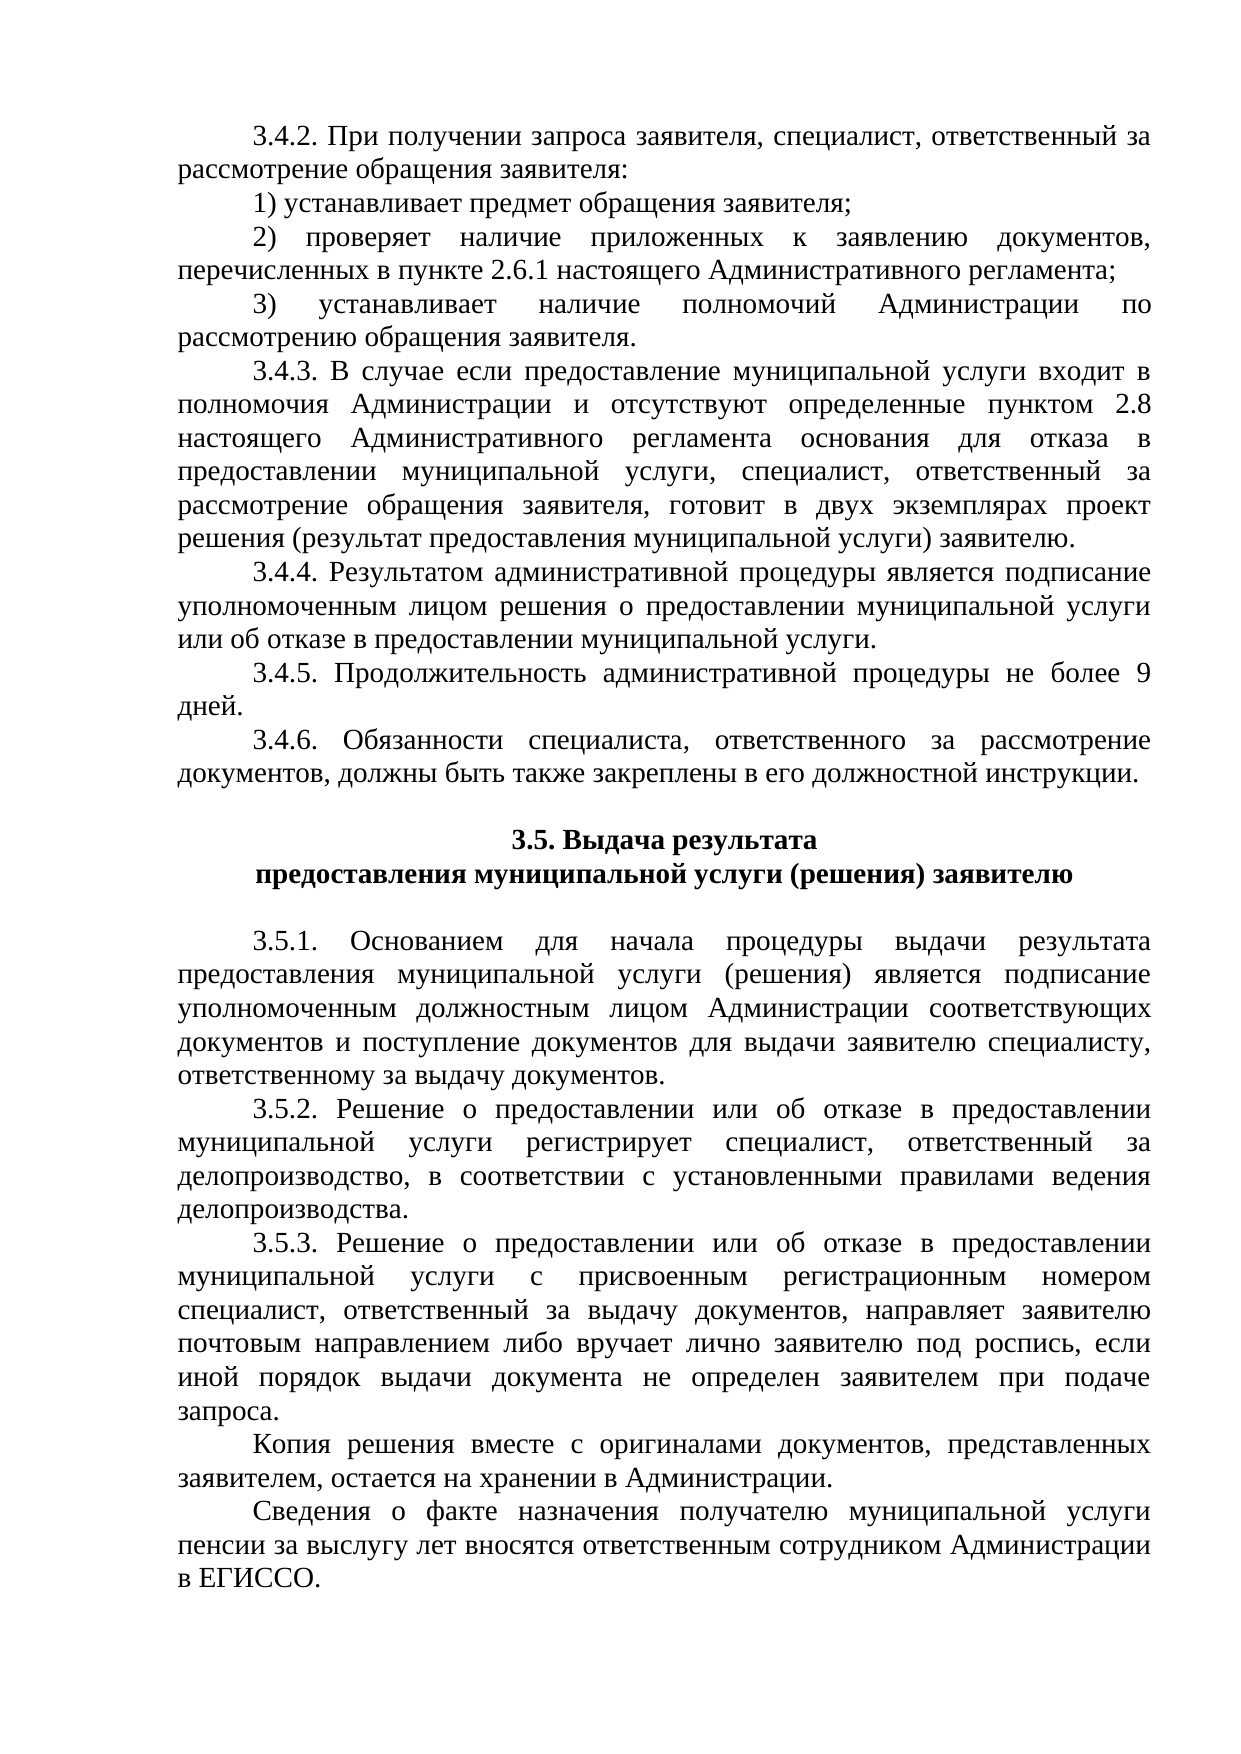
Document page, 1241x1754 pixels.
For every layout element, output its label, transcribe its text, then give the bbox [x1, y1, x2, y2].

text 3.4.6. Обязанности специалиста, ответственного за рассмотрение документов, должны быть также закреплены в его должностной инструкции. [177, 722, 1152, 789]
text 1) устанавливает предмет обращения заявителя; [177, 185, 1152, 219]
text 3) устанавливает наличие полномочий Администрации по рассмотрению обращения заявителя. [177, 286, 1152, 353]
text 3.4.5. Продолжительность административной процедуры не более 9 дней. [177, 655, 1152, 722]
text Сведения о факте назначения получателю муниципальной услуги пенсии за выслугу лет вносятся ответственным сотрудником Администрации в ЕГИССО. [177, 1493, 1152, 1594]
text 3.4.2. При получении запроса заявителя, специалист, ответственный за рассмотрение обращения заявителя: [177, 118, 1152, 185]
text 3.4.4. Результатом административной процедуры является подписание уполномоченным лицом решения о предоставлении муниципальной услуги или об отказе в предоставлении муниципальной услуги. [177, 554, 1152, 655]
text Копия решения вместе с оригиналами документов, представленных заявителем, остается на хранении в Администрации. [177, 1426, 1152, 1493]
text 3.5.1. Основанием для начала процедуры выдачи результата предоставления муниципальной услуги (решения) является подписание уполномоченным должностным лицом Администрации соответствующих документов и поступление документов для выдачи заявителю специалисту, ответственному за выдачу документов. [177, 923, 1152, 1091]
text 3.4.3. В случае если предоставление муниципальной услуги входит в полномочия Администрации и отсутствуют определенные пунктом 2.8 настоящего Административного регламента основания для отказа в предоставлении муниципальной услуги, специалист, ответственный за рассмотрение обращения заявителя, готовит в двух экземплярах проект решения (результат предоставления муниципальной услуги) заявителю. [177, 353, 1152, 554]
text 3.5. Выдача результата [177, 822, 1152, 856]
text предоставления муниципальной услуги (решения) заявителю [177, 856, 1152, 889]
text 3.5.2. Решение о предоставлении или об отказе в предоставлении муниципальной услуги регистрирует специалист, ответственный за делопроизводство, в соответствии с установленными правилами ведения делопроизводства. [177, 1091, 1152, 1225]
text 2) проверяет наличие приложенных к заявлению документов, перечисленных в пункте 2.6.1 настоящего Административного регламента; [177, 219, 1152, 286]
text 3.5.3. Решение о предоставлении или об отказе в предоставлении муниципальной услуги с присвоенным регистрационным номером специалист, ответственный за выдачу документов, направляет заявителю почтовым направлением либо вручает лично заявителю под роспись, если иной порядок выдачи документа не определен заявителем при подаче запроса. [177, 1225, 1152, 1426]
